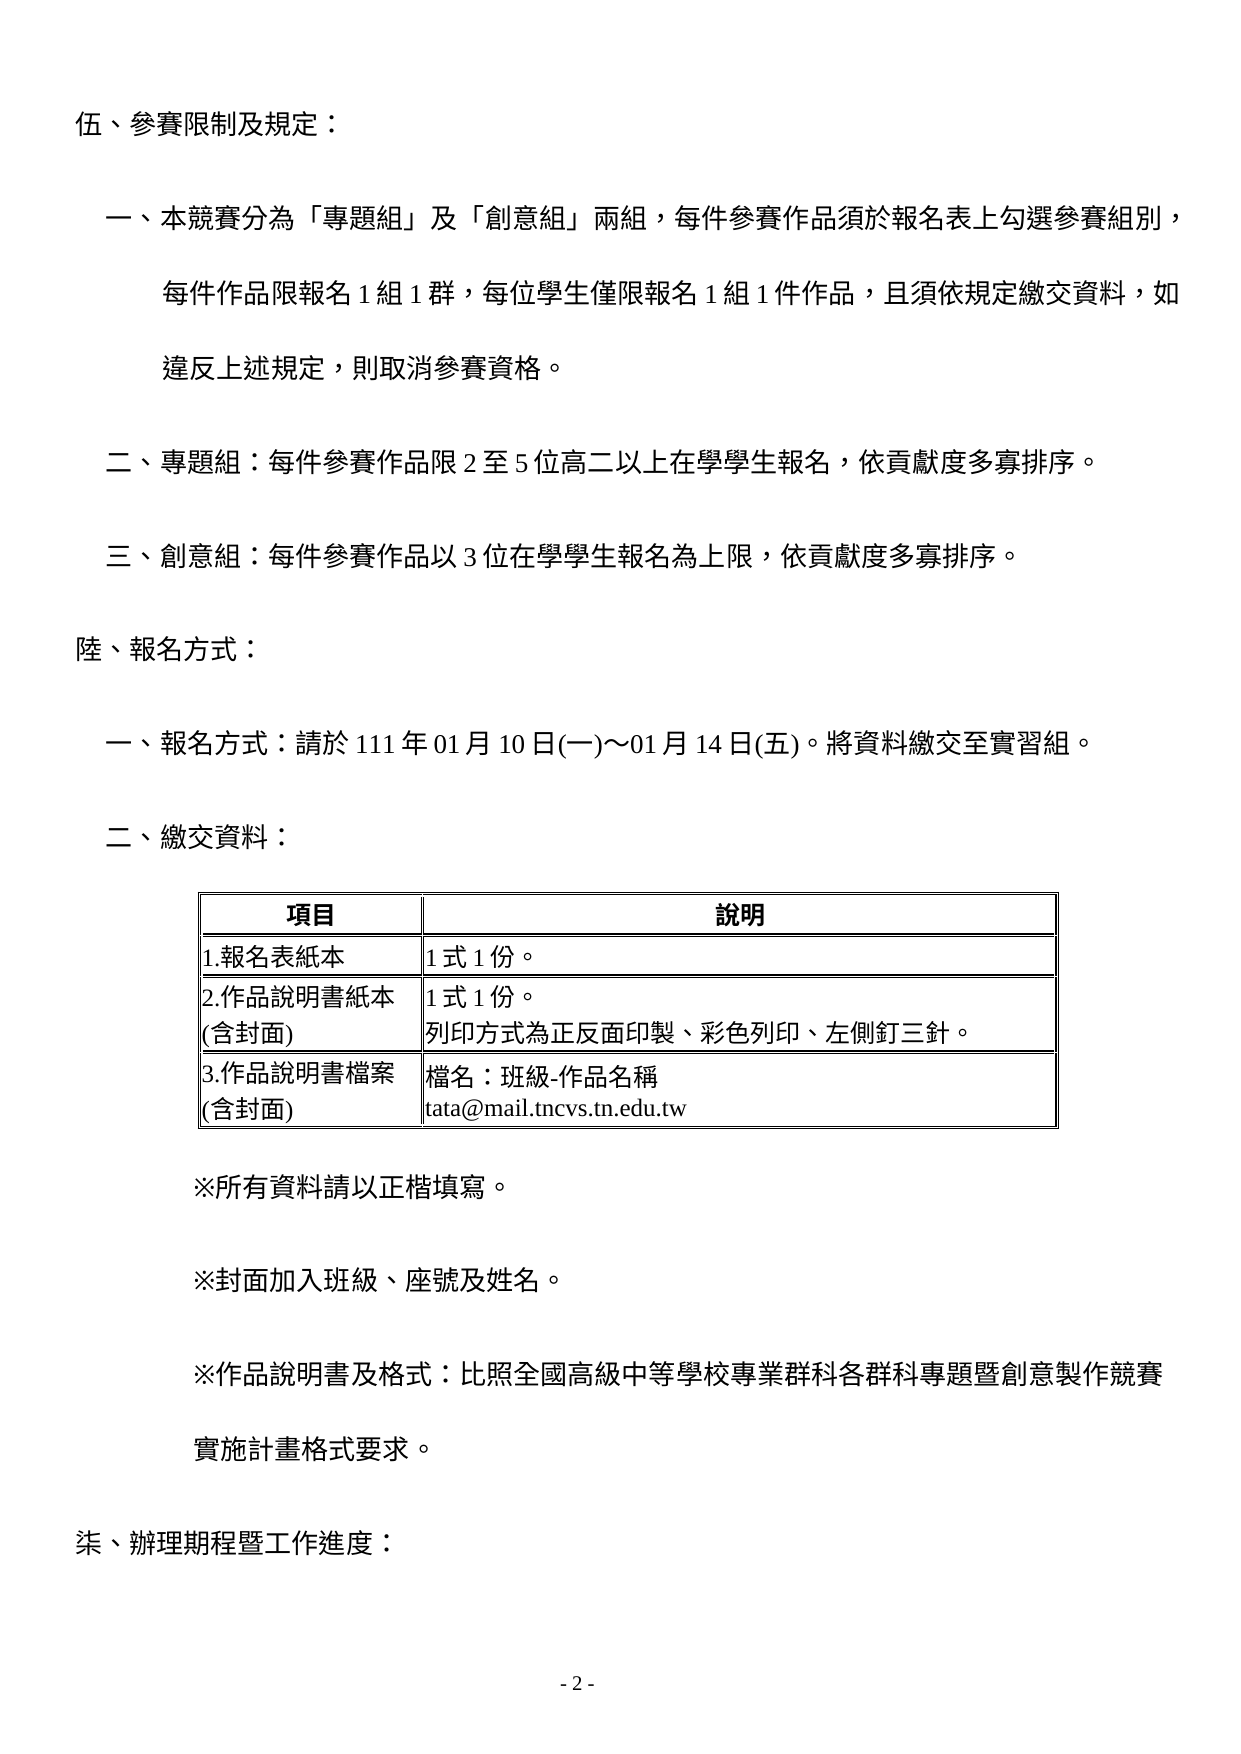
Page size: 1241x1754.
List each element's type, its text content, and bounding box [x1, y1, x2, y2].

text 陸、報名方式： [75, 610, 1181, 685]
text 一、報名方式：請於111年01月10日(一)～01月14日(五)。將資料繳交至實習組。 [106, 704, 1181, 779]
table_cell 2.作品說明書紙本 (含封面) [201, 974, 421, 1050]
table_cell 檔名：班級-作品名稱 tata@mail.tncvs.tn.edu.tw [423, 1050, 1056, 1126]
table_cell 1式1份。 [424, 933, 1056, 974]
text 一、本競賽分為「專題組」及「創意組」兩組，每件參賽作品須於報名表上勾選參賽組別，每件作品限報名1組1群，每位學生僅限報名1組1件作品，且須依規定繳交資料，如違反上述規定，則取消參賽資格。 [106, 179, 1181, 404]
text 伍、參賽限制及規定： [75, 85, 1181, 160]
table_header 說明 [423, 895, 1055, 933]
text 三、創意組：每件參賽作品以3位在學學生報名為上限，依貢獻度多寡排序。 [106, 517, 1181, 592]
text 二、繳交資料： [106, 798, 1181, 873]
table_header 項目 [201, 895, 423, 933]
text ※封面加入班級、座號及姓名。 [193, 1242, 1181, 1317]
text ※所有資料請以正楷填寫。 [193, 1148, 1181, 1223]
text 二、專題組：每件參賽作品限2至5位高二以上在學學生報名，依貢獻度多寡排序。 [106, 423, 1181, 498]
text ※作品說明書及格式：比照全國高級中等學校專業群科各群科專題暨創意製作競賽實施計畫格式要求。 [193, 1335, 1181, 1485]
table_cell 1.報名表紙本 [201, 933, 421, 974]
table_cell 1式1份。 列印方式為正反面印製、彩色列印、左側釘三針。 [424, 974, 1056, 1050]
table_cell 3.作品說明書檔案 (含封面) [201, 1050, 423, 1126]
text 柒、辦理期程暨工作進度： [75, 1504, 1181, 1579]
